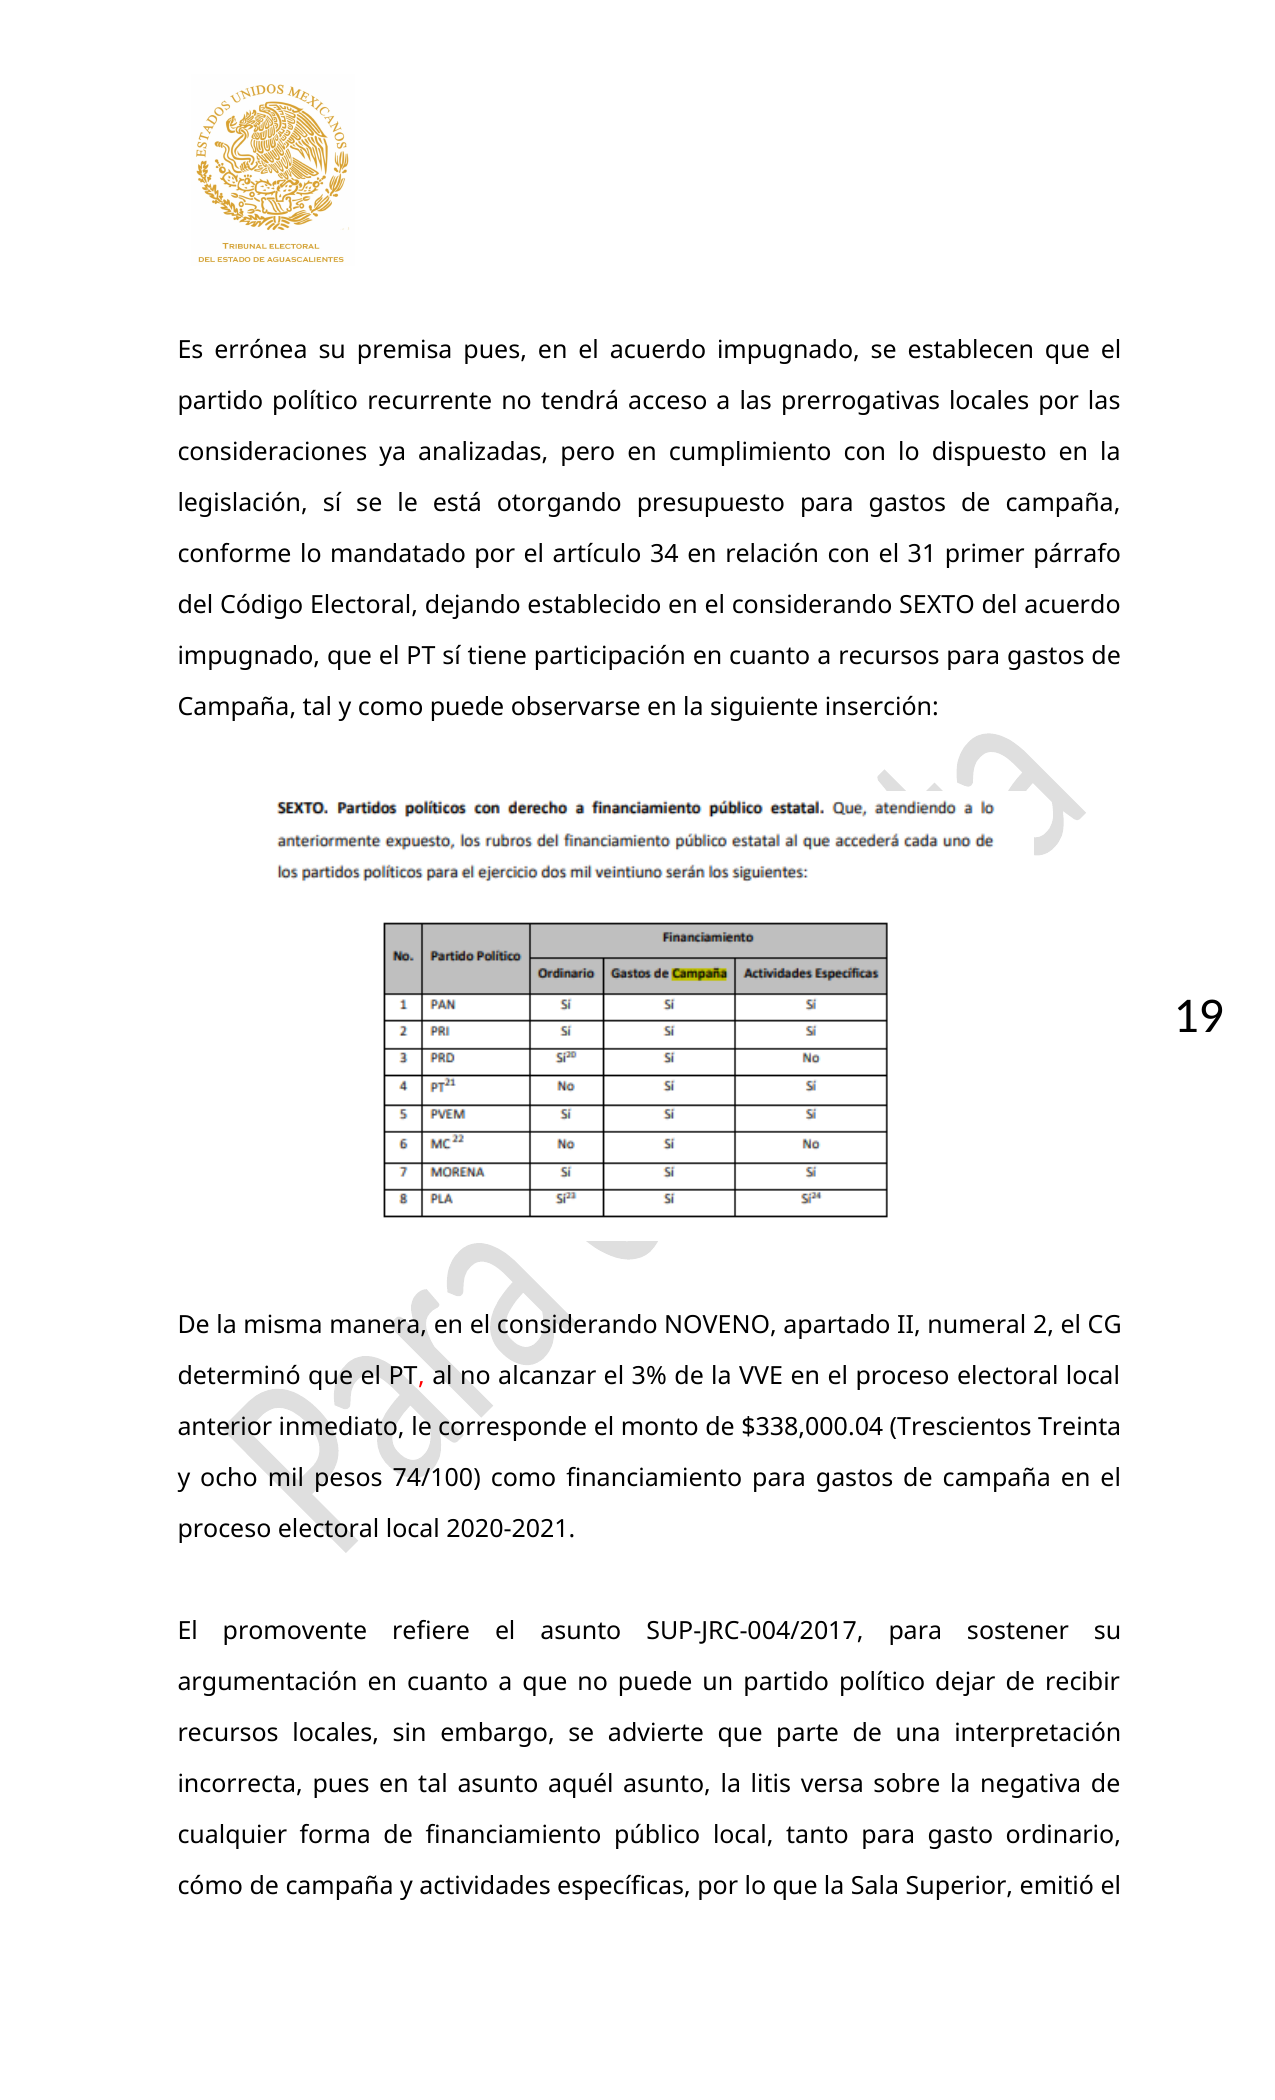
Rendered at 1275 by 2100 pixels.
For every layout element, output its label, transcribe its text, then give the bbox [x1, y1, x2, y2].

picture [190, 74, 355, 266]
picture [265, 791, 1034, 1241]
text De la misma manera, en el considerando NOVENO, apartado II, numeral 2, el CG determinó que el PT, al no alcanzar el 3% de la VVE en el proceso electoral local anterior inmediato, le corresponde el monto de $338,000.04 (Trescientos Treinta y ocho mil pesos 74/100) como financiamiento para gastos de campaña en el proceso electoral local 2020-2021. [177, 1306, 1122, 1545]
text Es errónea su premisa pues, en el acuerdo impugnado, se establecen que el partido político recurrente no tendrá acceso a las prerrogativas locales por las consideraciones ya analizadas, pero en cumplimiento con lo dispuesto en la legislación, sí se le está otorgando presupuesto para gastos de campaña, conforme lo mandatado por el artículo 34 en relación con el 31 primer párrafo del Código Electoral, dejando establecido en el considerando SEXTO del acuerdo impugnado, que el PT sí tiene participación en cuanto a recursos para gastos de Campaña, tal y como puede observarse en la siguiente inserción: [177, 332, 1122, 723]
